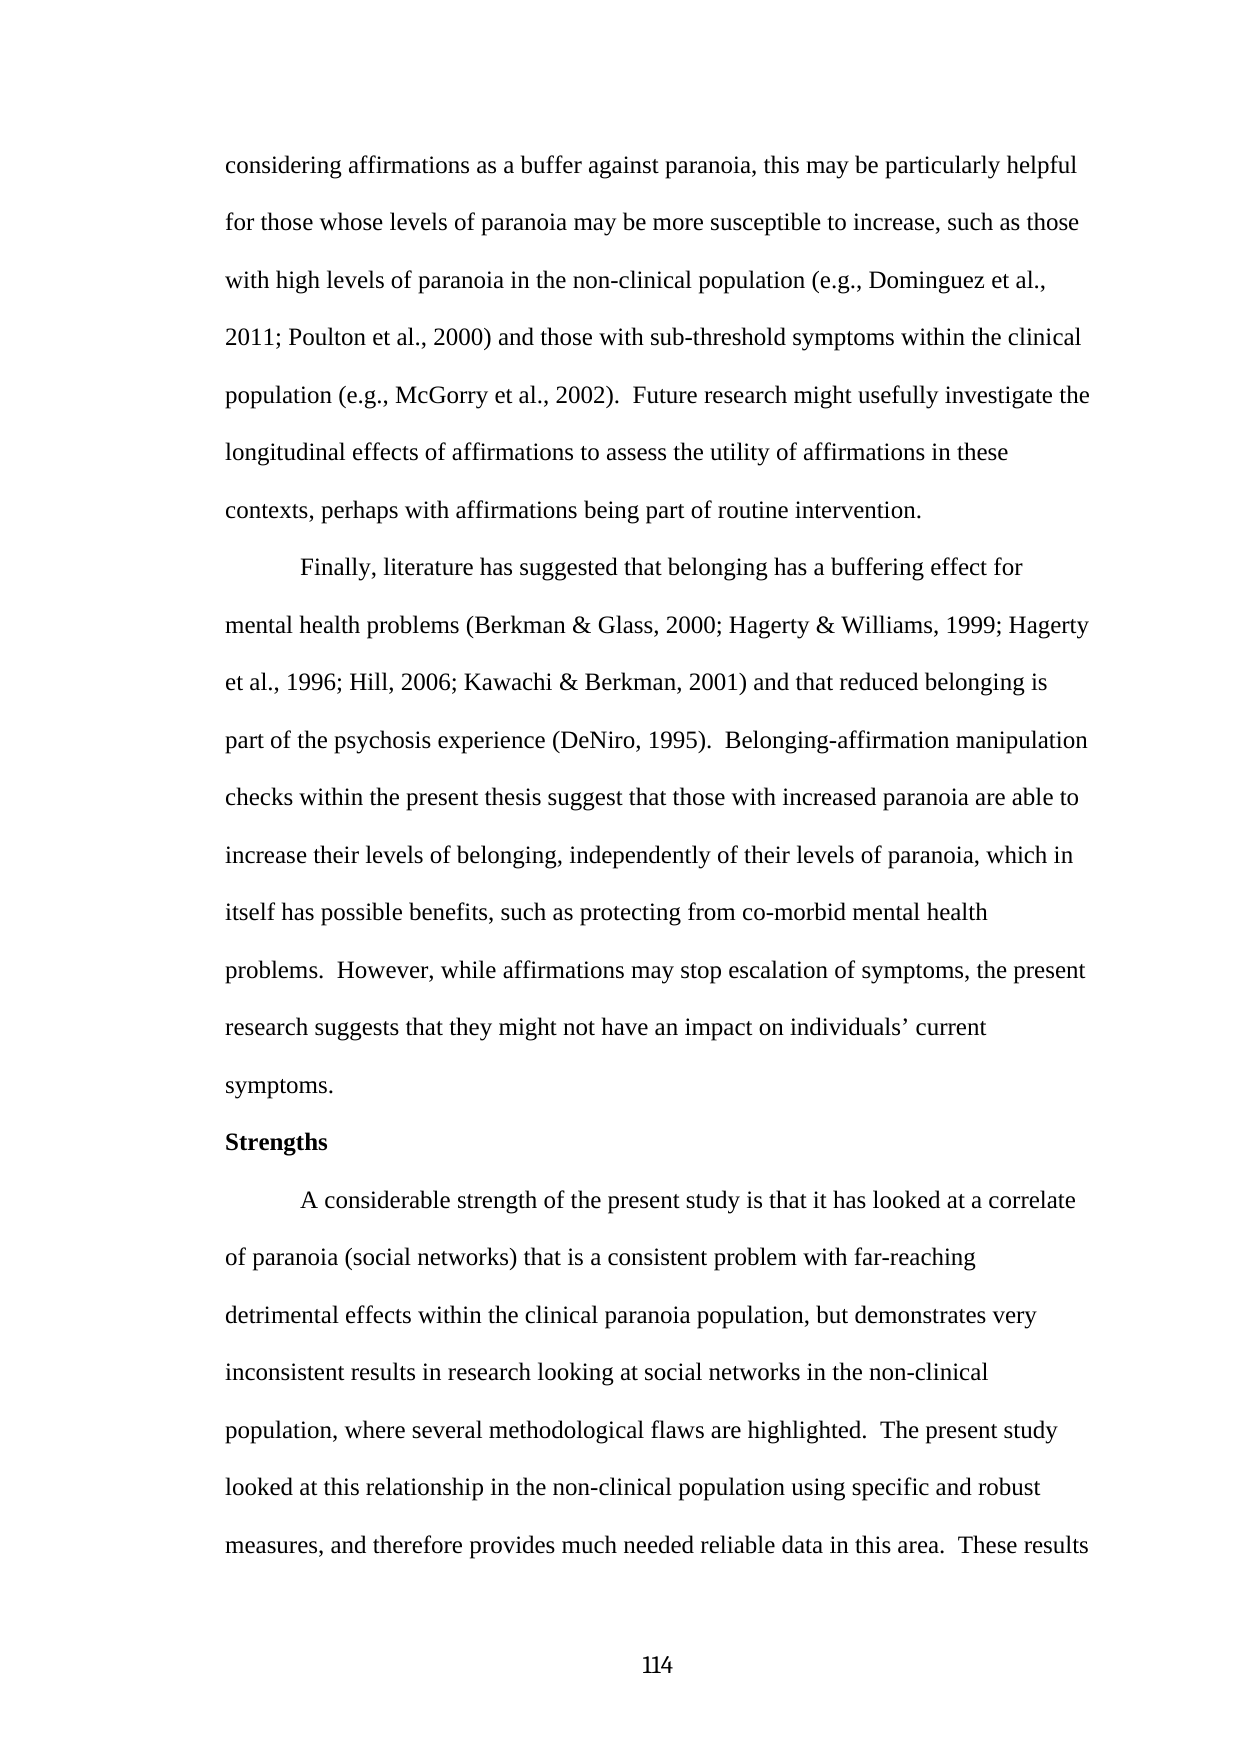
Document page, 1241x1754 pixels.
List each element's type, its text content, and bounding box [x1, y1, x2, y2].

text Strengths [225, 1127, 1090, 1156]
text Finally, literature has suggested that belonging has a buffering effect for mental health problems (Berkman & Glass, 2000; Hagerty & Williams, 1999; Hagerty et al., 1996; Hill, 2006; Kawachi & Berkman, 2001) and that reduced belonging is part of the psychosis experience (DeNiro, 1995). Belonging-affirmation manipulation checks within the present thesis suggest that those with increased paranoia are able to increase their levels of belonging, independently of their levels of paranoia, which in itself has possible benefits, such as protecting from co-morbid mental health problems. However, while affirmations may stop escalation of symptoms, the present research suggests that they might not have an impact on individuals’ current symptoms. [225, 552, 1090, 1099]
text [225, 1185, 1090, 1559]
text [225, 150, 1090, 524]
